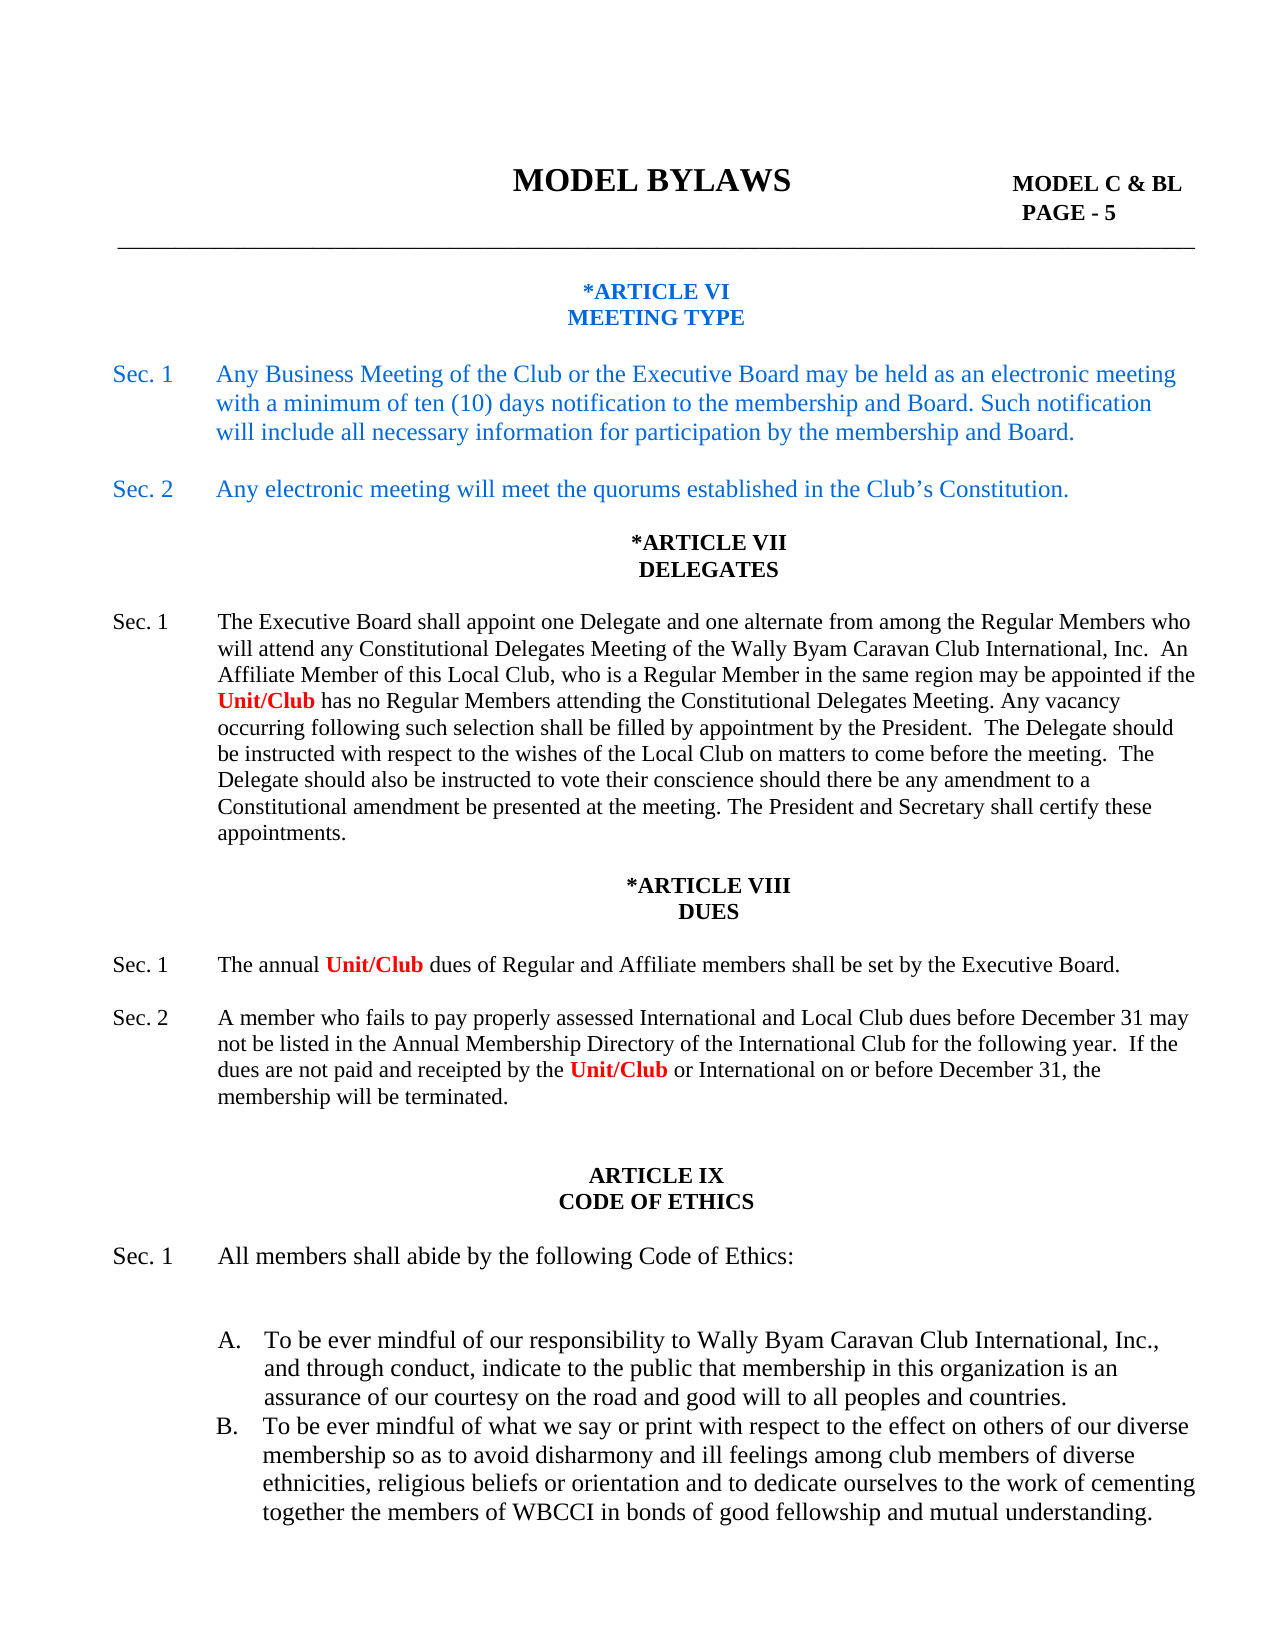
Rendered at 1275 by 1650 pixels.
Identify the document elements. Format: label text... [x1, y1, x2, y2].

text Sec. 2 A member who fails to pay properly assessed International and Local Club dues before December 31 may not be listed in the Annual Membership Directory of the International Club for the following year. If the dues are not paid and receipted by the Unit/Club or International on or before December 31, the membership will be terminated. [112, 1004, 1200, 1109]
text Sec. 1 The annual Unit/Club dues of Regular and Affiliate members shall be set by the Executive Board. [112, 951, 1200, 977]
text CODE OF ETHICS [112, 1188, 1200, 1214]
text PAGE - 5 [112, 199, 1200, 225]
text will include all necessary information for participation by the membership and Board. [112, 417, 1200, 445]
text *ARTICLE VII [112, 529, 1200, 556]
text *ARTICLE VI [112, 278, 1200, 304]
text ARTICLE IX [112, 1162, 1200, 1188]
text Sec. 2 Any electronic meeting will meet the quorums established in the Club’s Constitution. [112, 474, 1200, 503]
text Sec. 1 The Executive Board shall appoint one Delegate and one alternate from among the Regular Members who will attend any Constitutional Delegates Meeting of the Wally Byam Caravan Club International, Inc. An Affiliate Member of this Local Club, who is a Regular Member in the same region may be appointed if the Unit/Club has no Regular Members attending the Constitutional Delegates Meeting. Any vacancy occurring following such selection shall be filled by appointment by the President. The Delegate should be instructed with respect to the wishes of the Local Club on matters to come before the meeting. The Delegate should also be instructed to vote their conscience should there be any amendment to a Constitutional amendment be presented at the meeting. The President and Secretary shall certify these appointments. [112, 608, 1200, 846]
text MODEL BYLAWS MODEL C & BL [112, 160, 1200, 199]
text with a minimum of ten (10) days notification to the membership and Board. Such notification [112, 388, 1200, 417]
text DUES [112, 898, 1200, 924]
text Sec. 1 All members shall abide by the following Code of Ethics: [112, 1241, 1200, 1269]
text Sec. 1 Any Business Meeting of the Club or the Executive Board may be held as an electronic meeting [112, 359, 1200, 388]
text ______________________________________________________________________________________________ [112, 225, 1200, 251]
text MEETING TYPE [112, 304, 1200, 330]
text DELEGATES [112, 556, 1200, 582]
text *ARTICLE VIII [112, 872, 1200, 898]
text A. To be ever mindful of our responsibility to Wally Byam Caravan Club International, Inc., and through conduct, indicate to the public that membership in this organization is an assurance of our courtesy on the road and good will to all peoples and countries. [112, 1325, 1200, 1411]
text B. To be ever mindful of what we say or print with respect to the effect on others of our diverse membership so as to avoid disharmony and ill feelings among club members of diverse ethnicities, religious beliefs or orientation and to dedicate ourselves to the work of cementing together the members of WBCCI in bonds of good fellowship and mutual understanding. [216, 1411, 1200, 1526]
